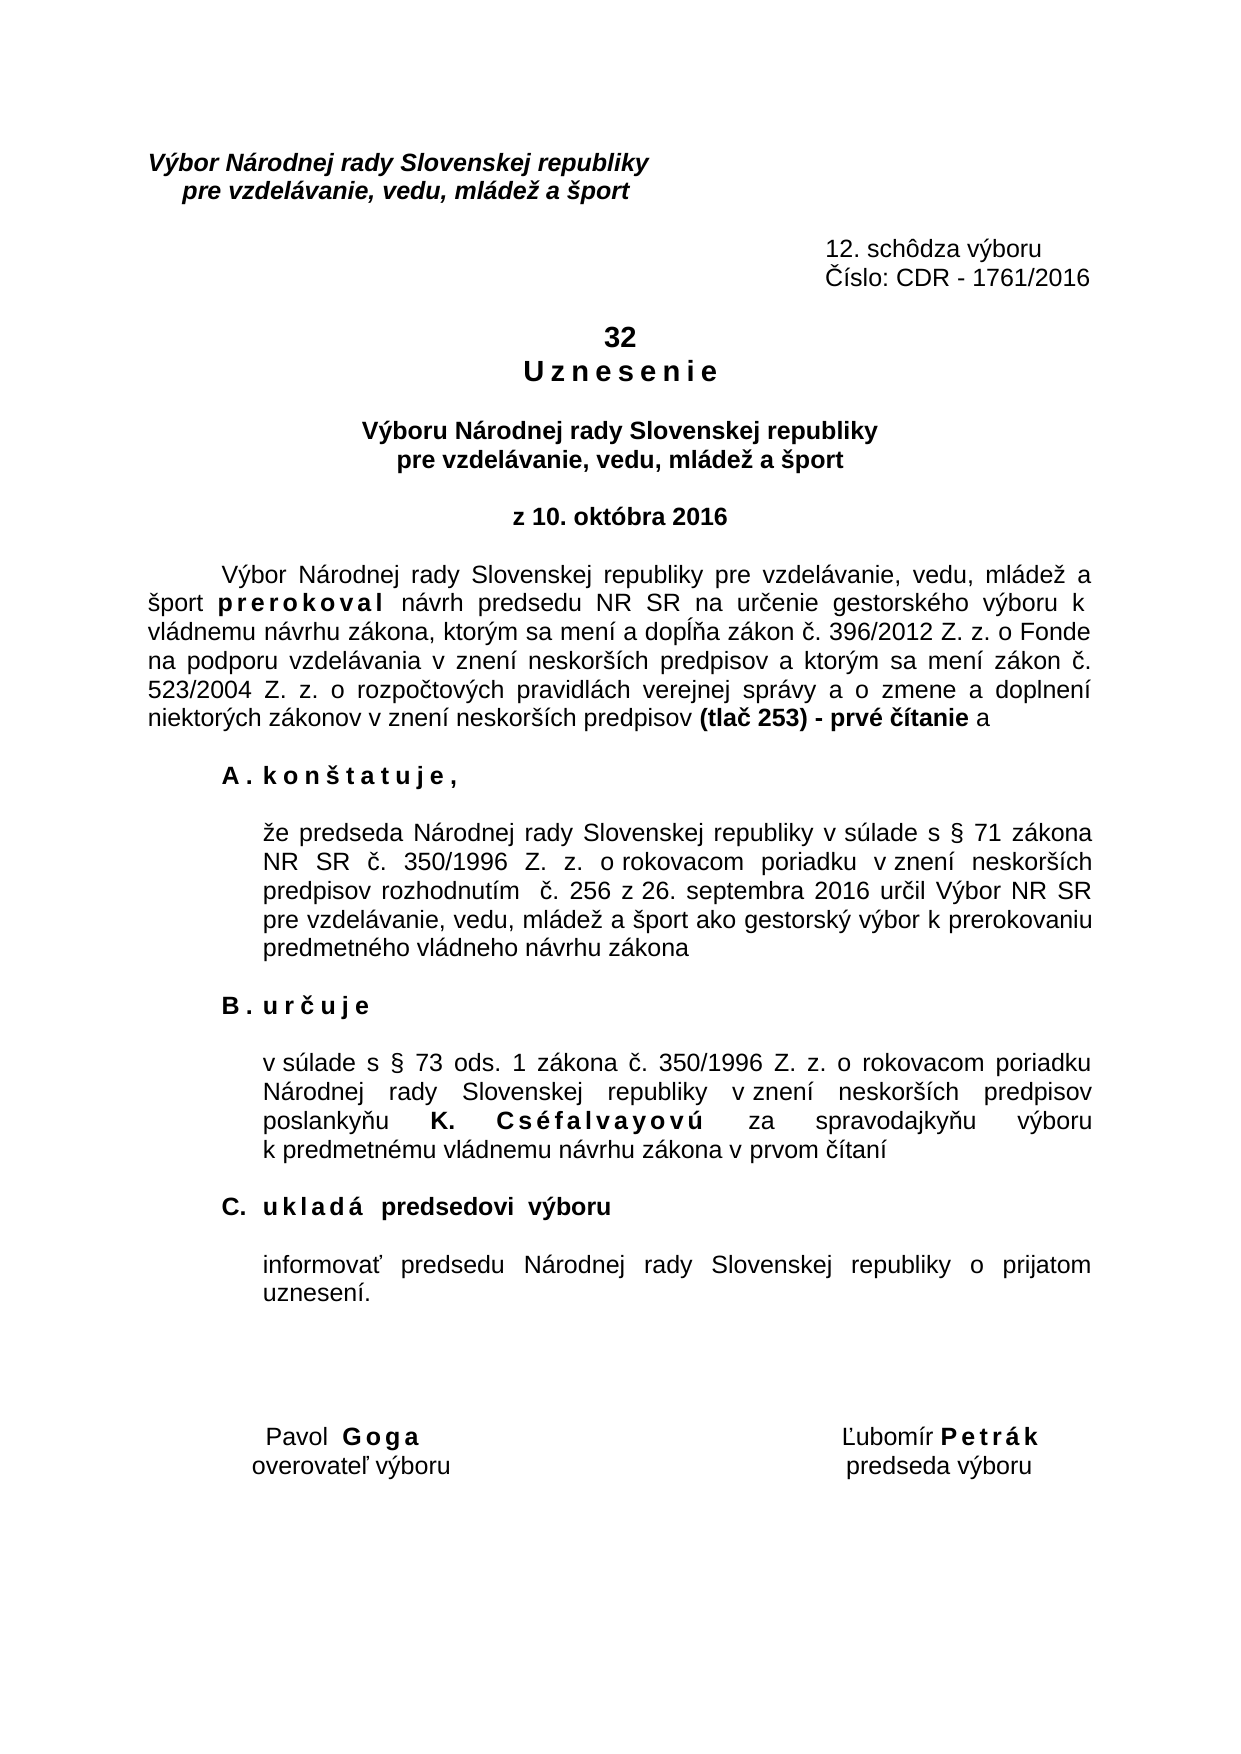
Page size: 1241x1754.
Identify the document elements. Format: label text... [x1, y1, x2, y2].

text Výboru Národnej rady Slovenskej republiky [148, 416, 1093, 445]
text overovateľ výboru predseda výboru [148, 1451, 1093, 1480]
text v súlade s § 73 ods. 1 zákona č. 350/1996 Z. z. o rokovacom poriadku Národnej rady Slovenskej republiky v znení neskorších predpisov poslankyňu K. Cséfalvayovú za spravodajkyňu výboru k predmetnému vládnemu návrhu zákona v prvom čítaní [263, 1048, 1093, 1163]
subtitle Výbor Národnej rady Slovenskej republiky [148, 148, 1093, 176]
text 32 [148, 320, 1093, 354]
subtitle 12. schôdza výboru [738, 234, 1093, 263]
subtitle Číslo: CDR - 1761/2016 [148, 263, 1093, 291]
subtitle Uznesenie [148, 354, 1093, 387]
subtitle konštatuje, [221, 761, 1093, 790]
text pre vzdelávanie, vedu, mládež a šport [148, 176, 1093, 205]
list ukladá predsedovi výboru [221, 1192, 1093, 1221]
text Výbor Národnej rady Slovenskej republiky pre vzdelávanie, vedu, mládež a šport prerokoval návrh predsedu NR SR na určenie gestorského výboru k vládnemu návrhu zákona, ktorým sa mení a dopĺňa zákon č. 396/2012 Z. z. o Fonde na podporu vzdelávania v znení neskorších predpisov a ktorým sa mení zákon č. 523/2004 Z. z. o rozpočtových pravidlách verejnej správy a o zmene a doplnení niektorých zákonov v znení neskorších predpisov (tlač 253) - prvé čítanie a [148, 560, 1093, 732]
text že predseda Národnej rady Slovenskej republiky v súlade s § 71 zákona NR SR č. 350/1996 Z. z. o rokovacom poriadku v znení neskorších predpisov rozhodnutím č. 256 z 26. septembra 2016 určil Výbor NR SR pre vzdelávanie, vedu, mládež a šport ako gestorský výbor k prerokovaniu predmetného vládneho návrhu zákona [263, 818, 1093, 962]
text pre vzdelávanie, vedu, mládež a šport [148, 445, 1093, 473]
subtitle určuje [221, 991, 1093, 1020]
text Pavol Goga Ľubomír Petrák [148, 1422, 1093, 1451]
text z 10. októbra 2016 [148, 502, 1093, 531]
text informovať predsedu Národnej rady Slovenskej republiky o prijatom uznesení. [263, 1250, 1093, 1307]
